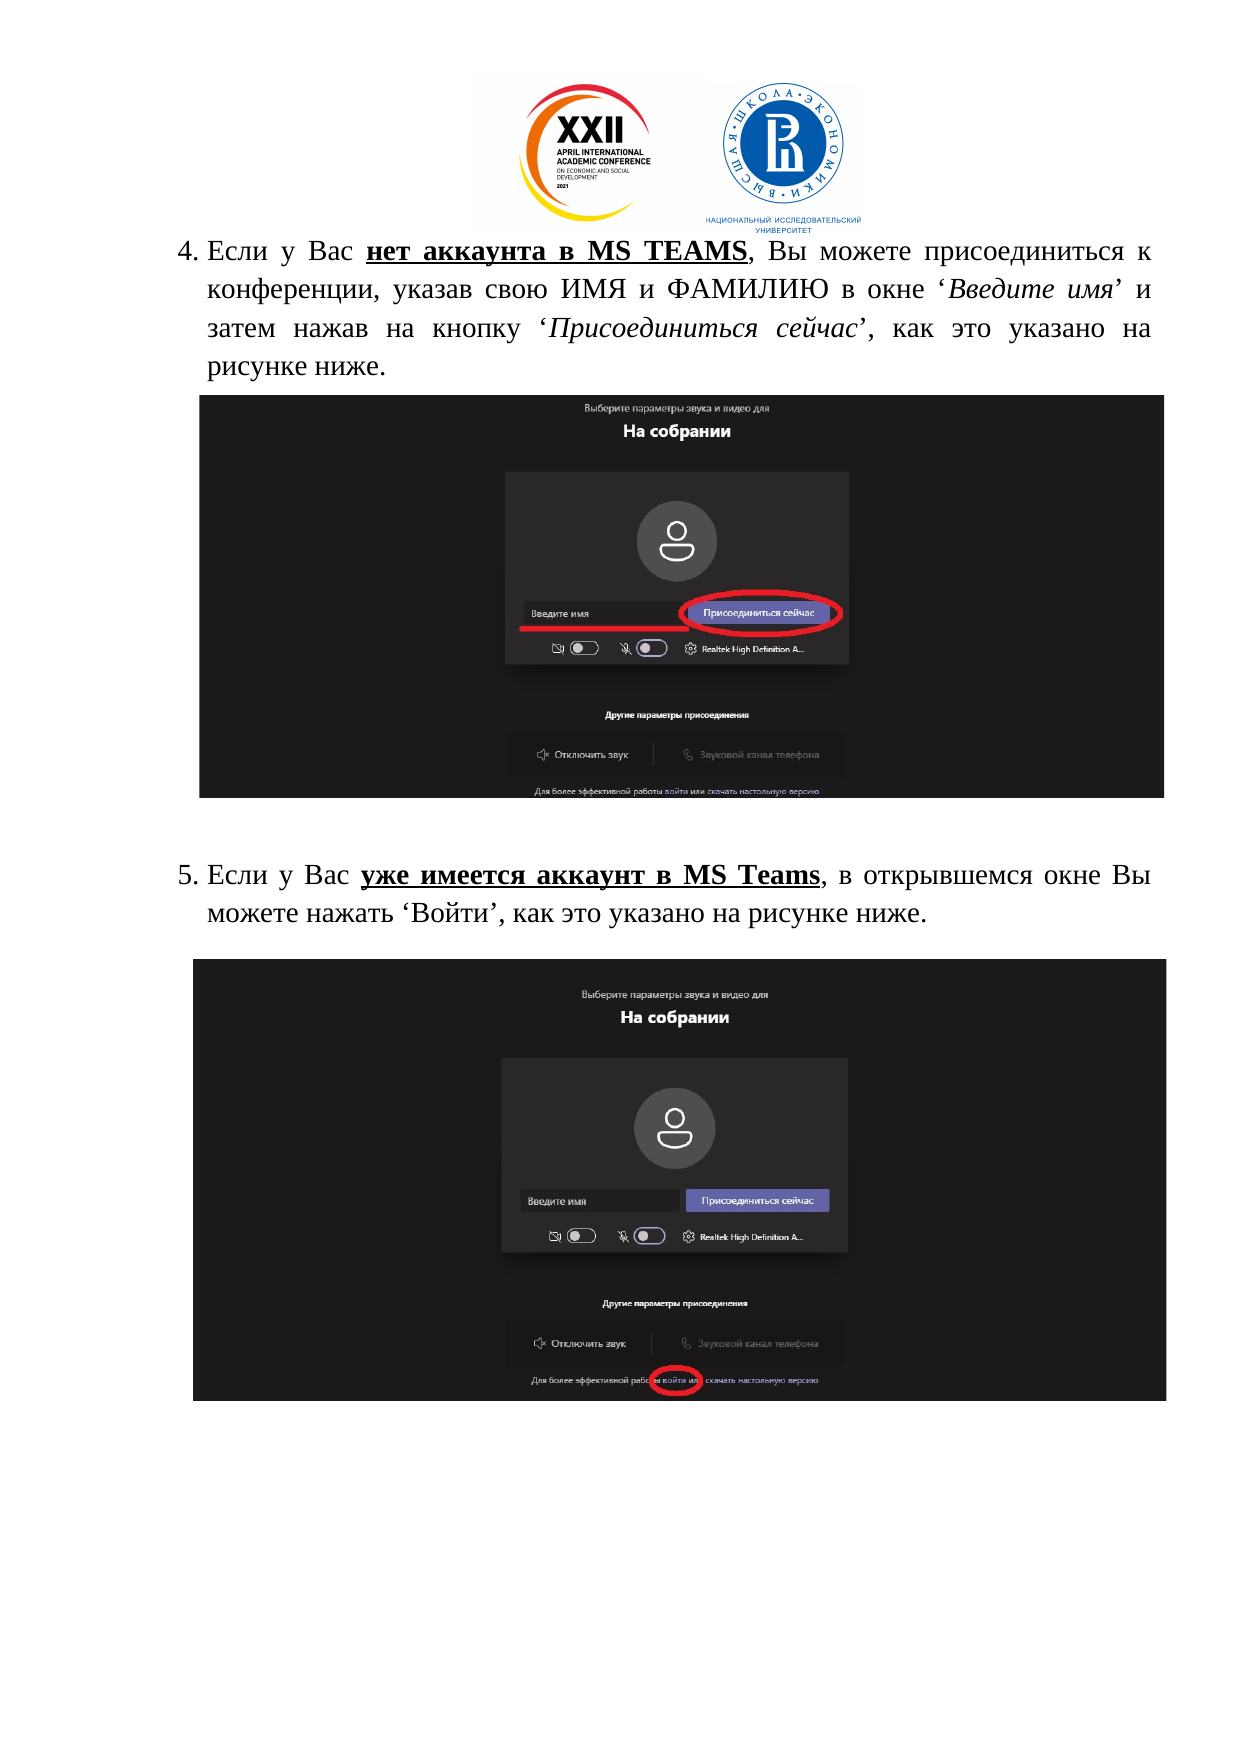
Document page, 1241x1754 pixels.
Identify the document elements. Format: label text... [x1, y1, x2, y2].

picture [468, 73, 861, 233]
list Если у Вас уже имеется аккаунт в MS Teams, в открывшемся окне Вы можете нажать ‘Войти’, как это указано на рисунке ниже. [177, 857, 1152, 929]
picture [199, 395, 1165, 798]
list Если у Вас нет аккаунта в MS TEAMS, Вы можете присоединиться к конференции, указав свою ИМЯ и ФАМИЛИЮ в окне ‘Введите имя’ и затем нажав на кнопку ‘Присоединиться сейчас’, как это указано на рисунке ниже. [177, 233, 1152, 382]
picture [193, 959, 1167, 1401]
